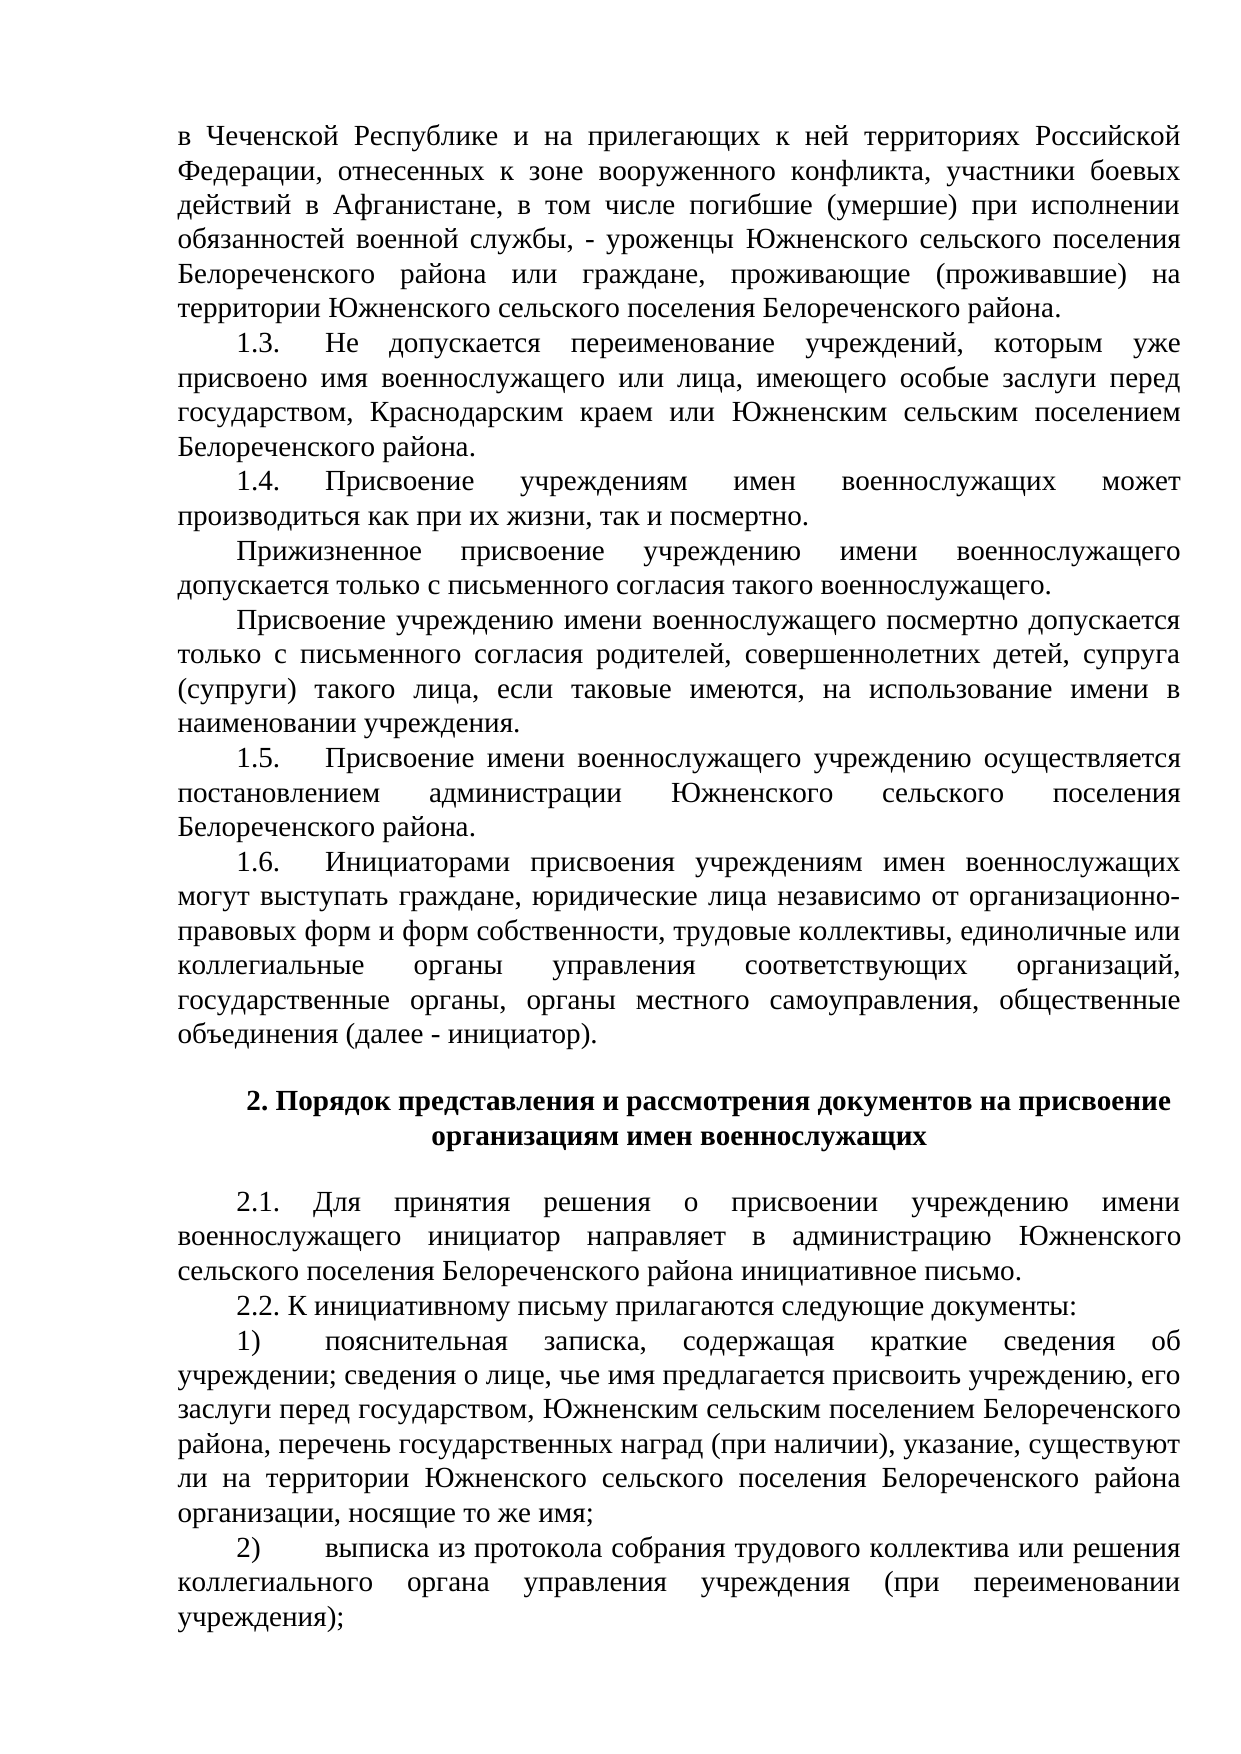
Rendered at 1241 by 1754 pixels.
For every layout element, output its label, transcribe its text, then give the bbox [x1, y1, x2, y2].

list Не допускается переименование учреждений, которым уже присвоено имя военнослужащего или лица, имеющего особые заслуги перед государством, Краснодарским краем или Южненским сельским поселением Белореченского района. [177, 325, 1181, 462]
list Инициаторами присвоения учреждениям имен военнослужащих могут выступать граждане, юридические лица независимо от организационно-правовых форм и форм собственности, трудовые коллективы, единоличные или коллегиальные органы управления соответствующих организаций, государственные органы, органы местного самоуправления, общественные объединения (далее - инициатор). [177, 844, 1181, 1050]
text 2.1. Для принятия решения о присвоении учреждению имени военнослужащего инициатор направляет в администрацию Южненского сельского поселения Белореченского района инициативное письмо. [177, 1184, 1181, 1287]
list Присвоение имени военнослужащего учреждению осуществляется постановлением администрации Южненского сельского поселения Белореченского района. [177, 740, 1181, 843]
list Присвоение учреждениям имен военнослужащих может производиться как при их жизни, так и посмертно. [177, 463, 1181, 532]
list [177, 118, 1181, 324]
list пояснительная записка, содержащая краткие сведения об учреждении; сведения о лице, чье имя предлагается присвоить учреждению, его заслуги перед государством, Южненским сельским поселением Белореченского района, перечень государственных наград (при наличии), указание, существуют ли на территории Южненского сельского поселения Белореченского района организации, носящие то же имя; [177, 1323, 1181, 1528]
text Прижизненное присвоение учреждению имени военнослужащего допускается только с письменного согласия такого военнослужащего. [177, 533, 1181, 601]
text 2.2. К инициативному письму прилагаются следующие документы: [177, 1288, 1181, 1321]
list выписка из протокола собрания трудового коллектива или решения коллегиального органа управления учреждения (при переименовании учреждения); [177, 1530, 1181, 1632]
subtitle 2. Порядок представления и рассмотрения документов на присвоение организациям имен военнослужащих [177, 1083, 1181, 1151]
text Присвоение учреждению имени военнослужащего посмертно допускается только с письменного согласия родителей, совершеннолетних детей, супруга (супруги) такого лица, если таковые имеются, на использование имени в наименовании учреждения. [177, 602, 1181, 739]
